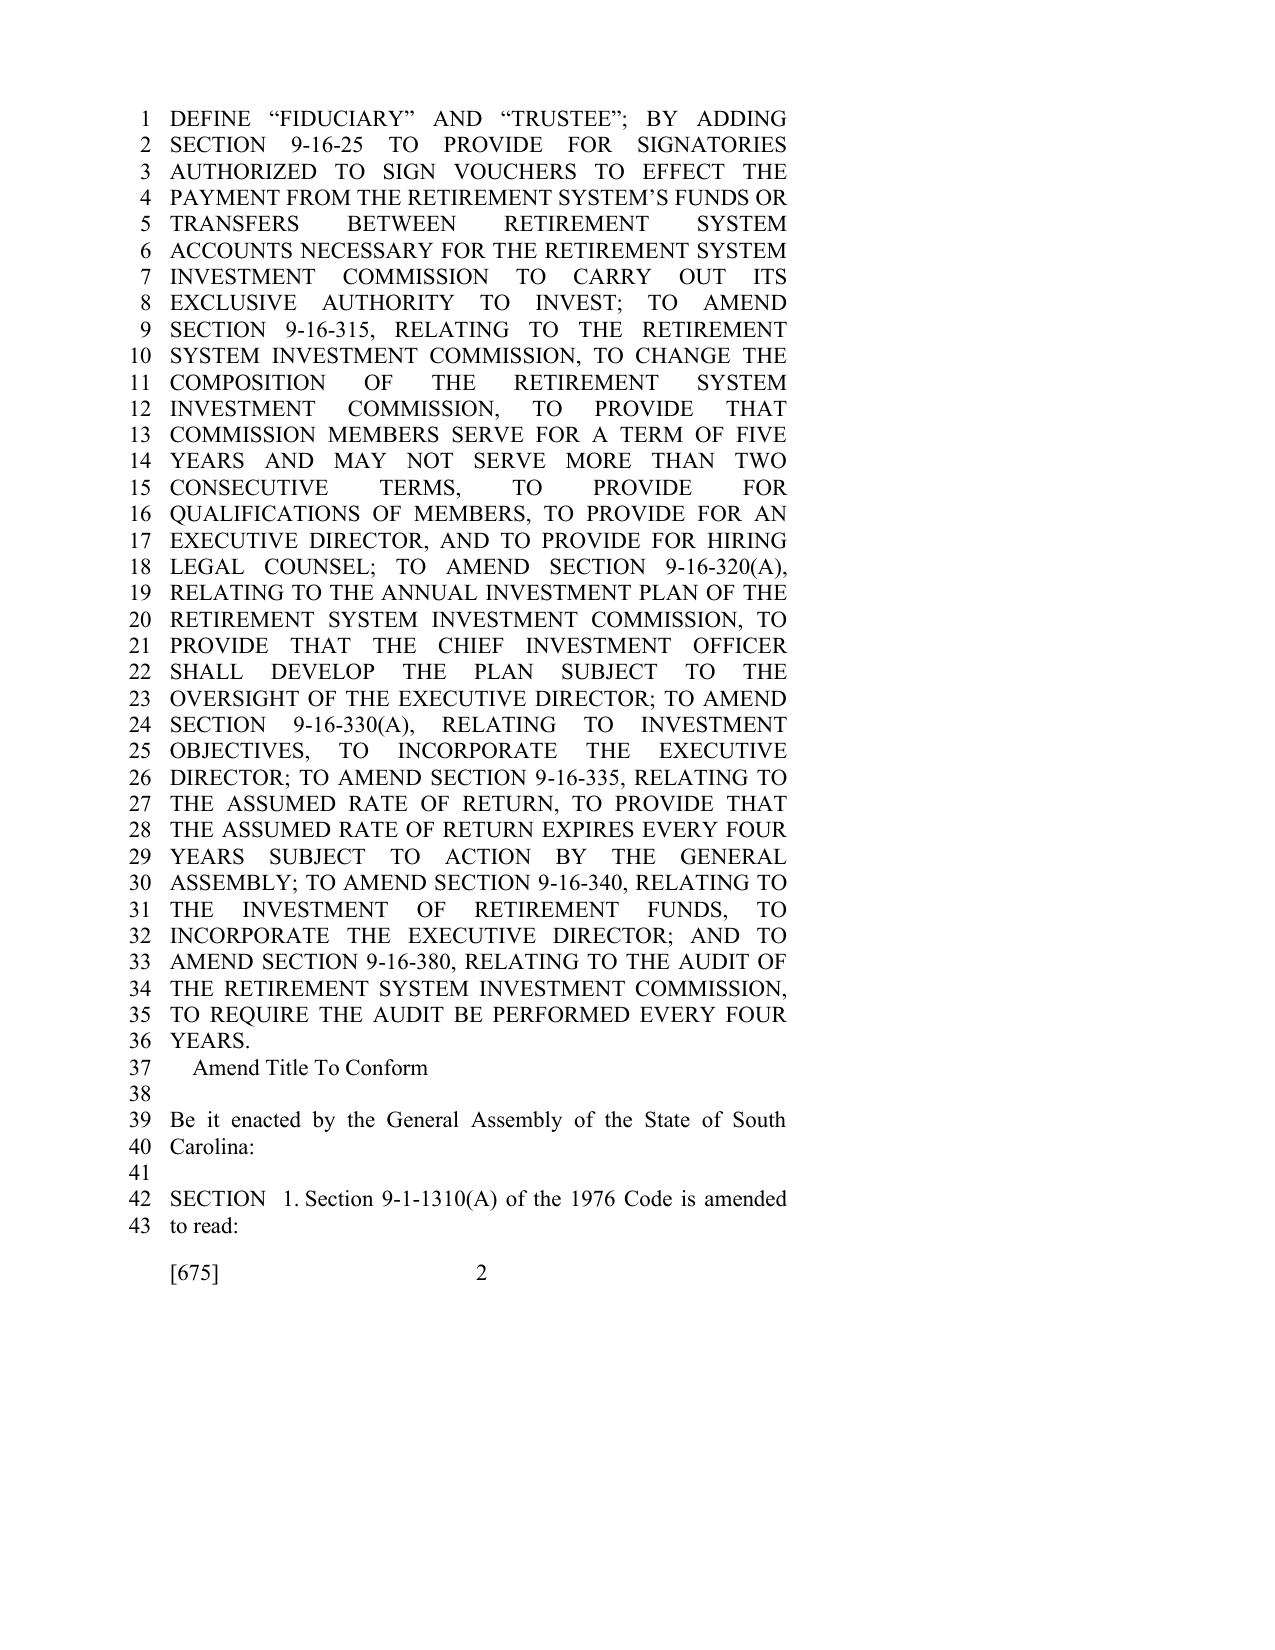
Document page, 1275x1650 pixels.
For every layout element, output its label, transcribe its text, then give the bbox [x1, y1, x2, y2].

text SECTION 1. Section 9-1-1310(A) of the 1976 Code is amended to read: [169, 1186, 787, 1238]
text Amend Title To Conform [169, 1054, 787, 1080]
text Be it enacted by the General Assembly of the State of South Carolina: [169, 1106, 787, 1159]
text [169, 105, 787, 1054]
